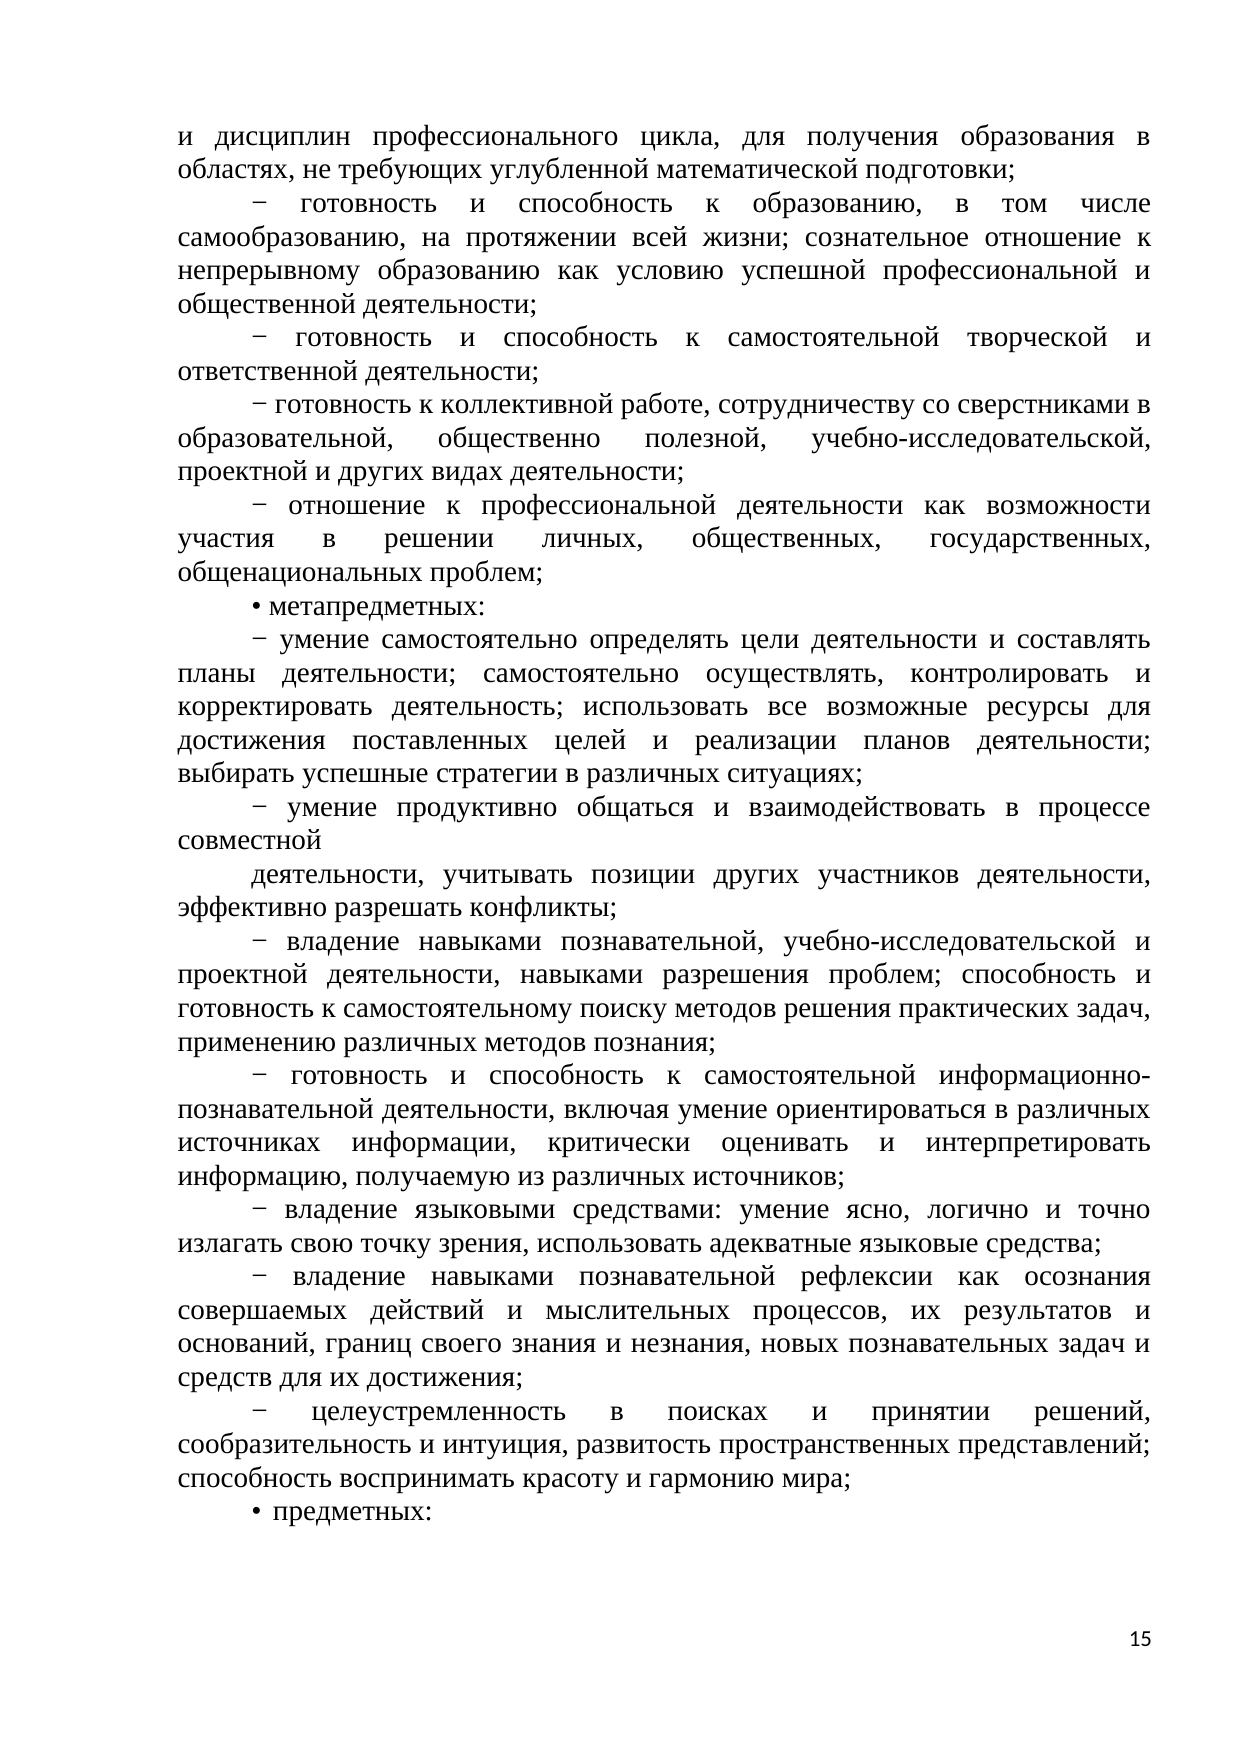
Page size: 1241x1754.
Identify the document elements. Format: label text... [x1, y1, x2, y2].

list предметных: [177, 1493, 1152, 1527]
text − владение языковыми средствами: умение ясно, логично и точно излагать свою точку зрения, использовать адекватные языковые средства; [177, 1191, 1152, 1258]
text − готовность и способность к самостоятельной информационно-познавательной деятельности, включая умение ориентироваться в различных источниках информации, критически оценивать и интерпретировать информацию, получаемую из различных источников; [177, 1057, 1152, 1191]
text • метапредметных: [177, 588, 1152, 621]
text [177, 118, 1152, 185]
text деятельности, учитывать позиции других участников деятельности, эффективно разрешать конфликты; [177, 856, 1152, 923]
text − готовность и способность к самостоятельной творческой и ответственной деятельности; [177, 319, 1152, 386]
text − отношение к профессиональной деятельности как возможности участия в решении личных, общественных, государственных, общенациональных проблем; [177, 487, 1152, 588]
text − готовность и способность к образованию, в том числе самообразованию, на протяжении всей жизни; сознательное отношение к непрерывному образованию как условию успешной профессиональной и общественной деятельности; [177, 185, 1152, 319]
text − владение навыками познавательной, учебно-исследовательской и проектной деятельности, навыками разрешения проблем; способность и готовность к самостоятельному поиску методов решения практических задач, применению различных методов познания; [177, 923, 1152, 1057]
text − умение продуктивно общаться и взаимодействовать в процессе совместной [177, 789, 1152, 856]
text − готовность к коллективной работе, сотрудничеству со сверстниками в образовательной, общественно полезной, учебно-исследовательской, проектной и других видах деятельности; [177, 386, 1152, 487]
text − умение самостоятельно определять цели деятельности и составлять планы деятельности; самостоятельно осуществлять, контролировать и корректировать деятельность; использовать все возможные ресурсы для достижения поставленных целей и реализации планов деятельности; выбирать успешные стратегии в различных ситуациях; [177, 621, 1152, 789]
text − владение навыками познавательной рефлексии как осознания совершаемых действий и мыслительных процессов, их результатов и оснований, границ своего знания и незнания, новых познавательных задач и средств для их достижения; [177, 1258, 1152, 1393]
text − целеустремленность в поисках и принятии решений, сообразительность и интуиция, развитость пространственных представлений; способность воспринимать красоту и гармонию мира; [177, 1393, 1152, 1493]
